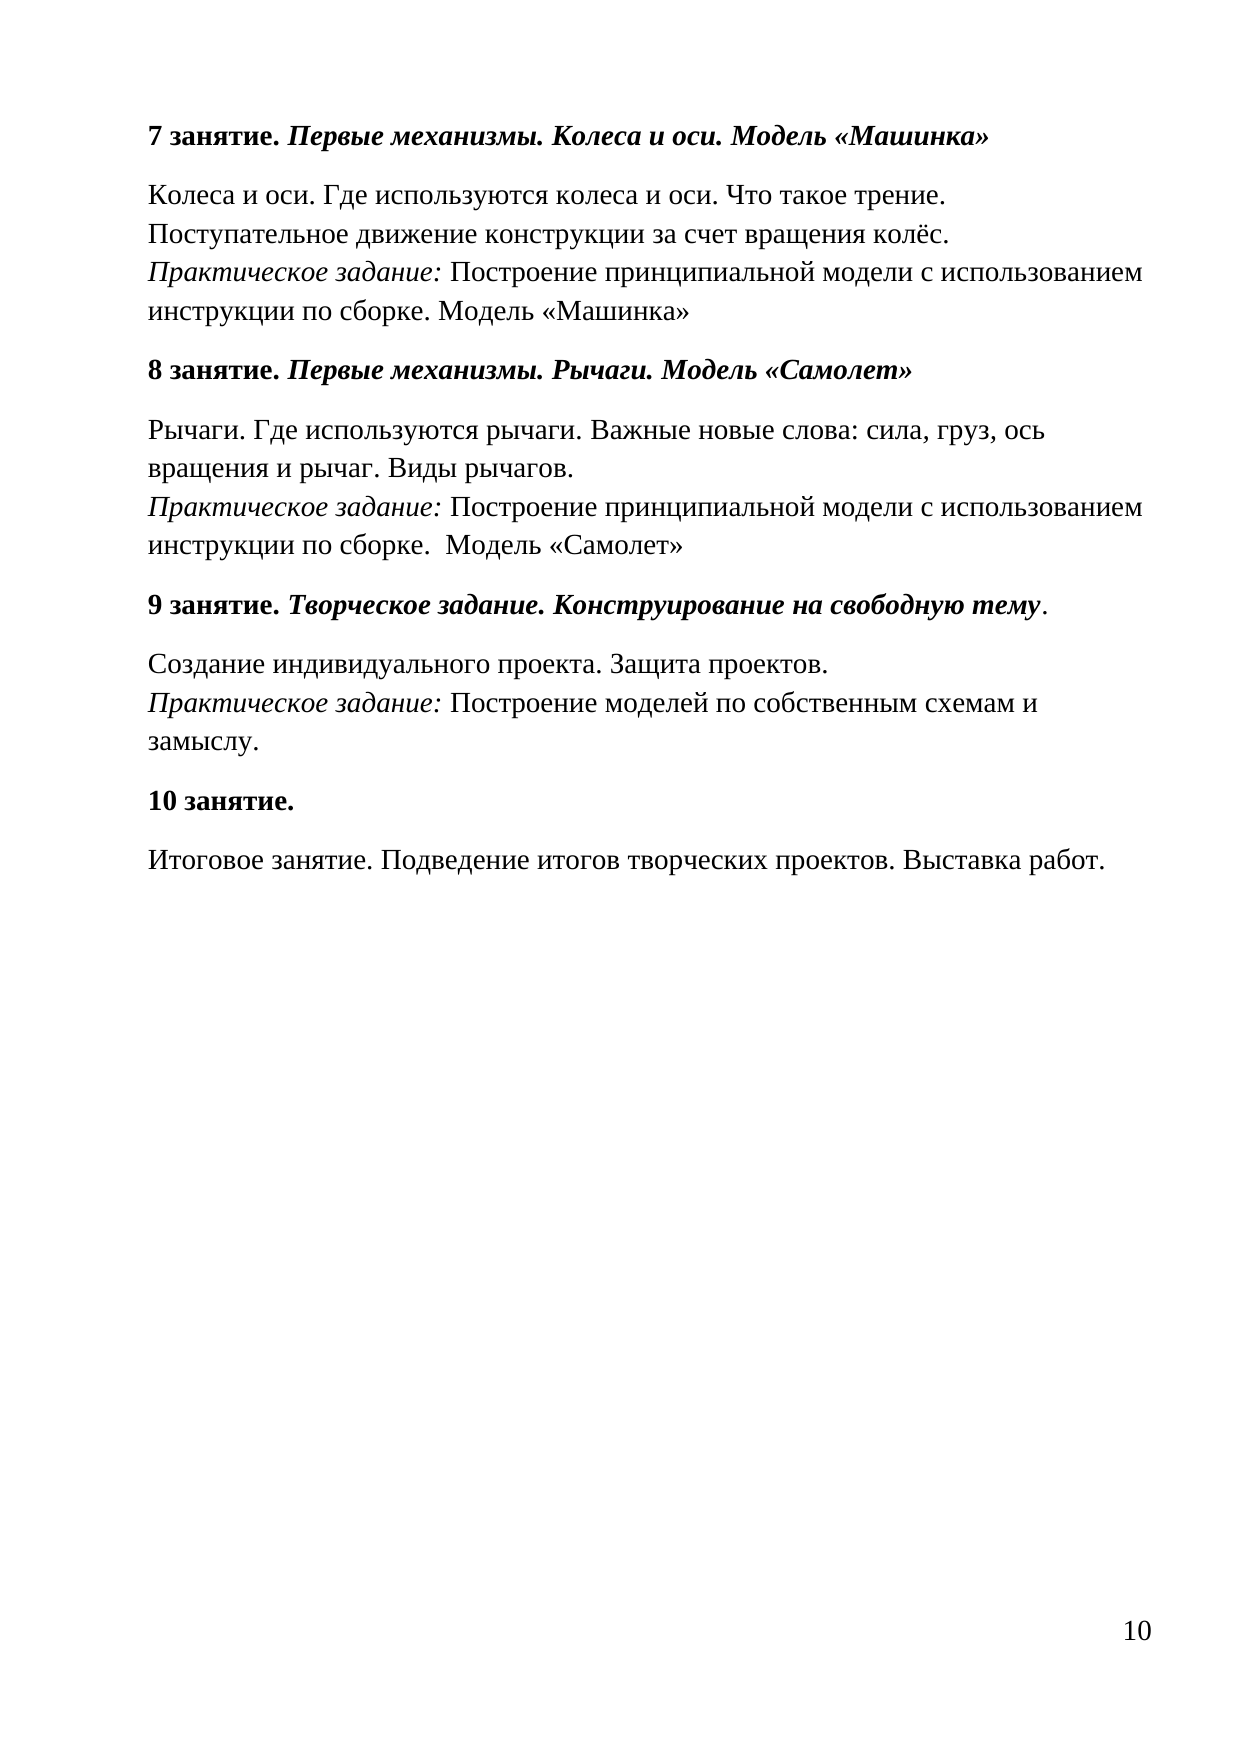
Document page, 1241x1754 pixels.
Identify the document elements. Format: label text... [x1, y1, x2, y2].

text 9 занятие. Творческое задание. Конструирование на свободную тему. [148, 587, 1152, 620]
text Рычаги. Где используются рычаги. Важные новые слова: сила, груз, ось вращения и рычаг. Виды рычагов. Практическое задание: Построение принципиальной модели с использованием инструкции по сборке. Модель «Самолет» [148, 412, 1152, 561]
text 10 занятие. [148, 783, 1152, 816]
text 7 занятие. Первые механизмы. Колеса и оси. Модель «Машинка» [148, 118, 1152, 152]
text Создание индивидуального проекта. Защита проектов. Практическое задание: Построение моделей по собственным схемам и замыслу. [148, 646, 1152, 757]
text 8 занятие. Первые механизмы. Рычаги. Модель «Самолет» [148, 352, 1152, 386]
text Колеса и оси. Где используются колеса и оси. Что такое трение. Поступательное движение конструкции за счет вращения колёс. Практическое задание: Построение принципиальной модели с использованием инструкции по сборке. Модель «Машинка» [148, 177, 1152, 327]
text Итоговое занятие. Подведение итогов творческих проектов. Выставка работ. [148, 842, 1152, 876]
